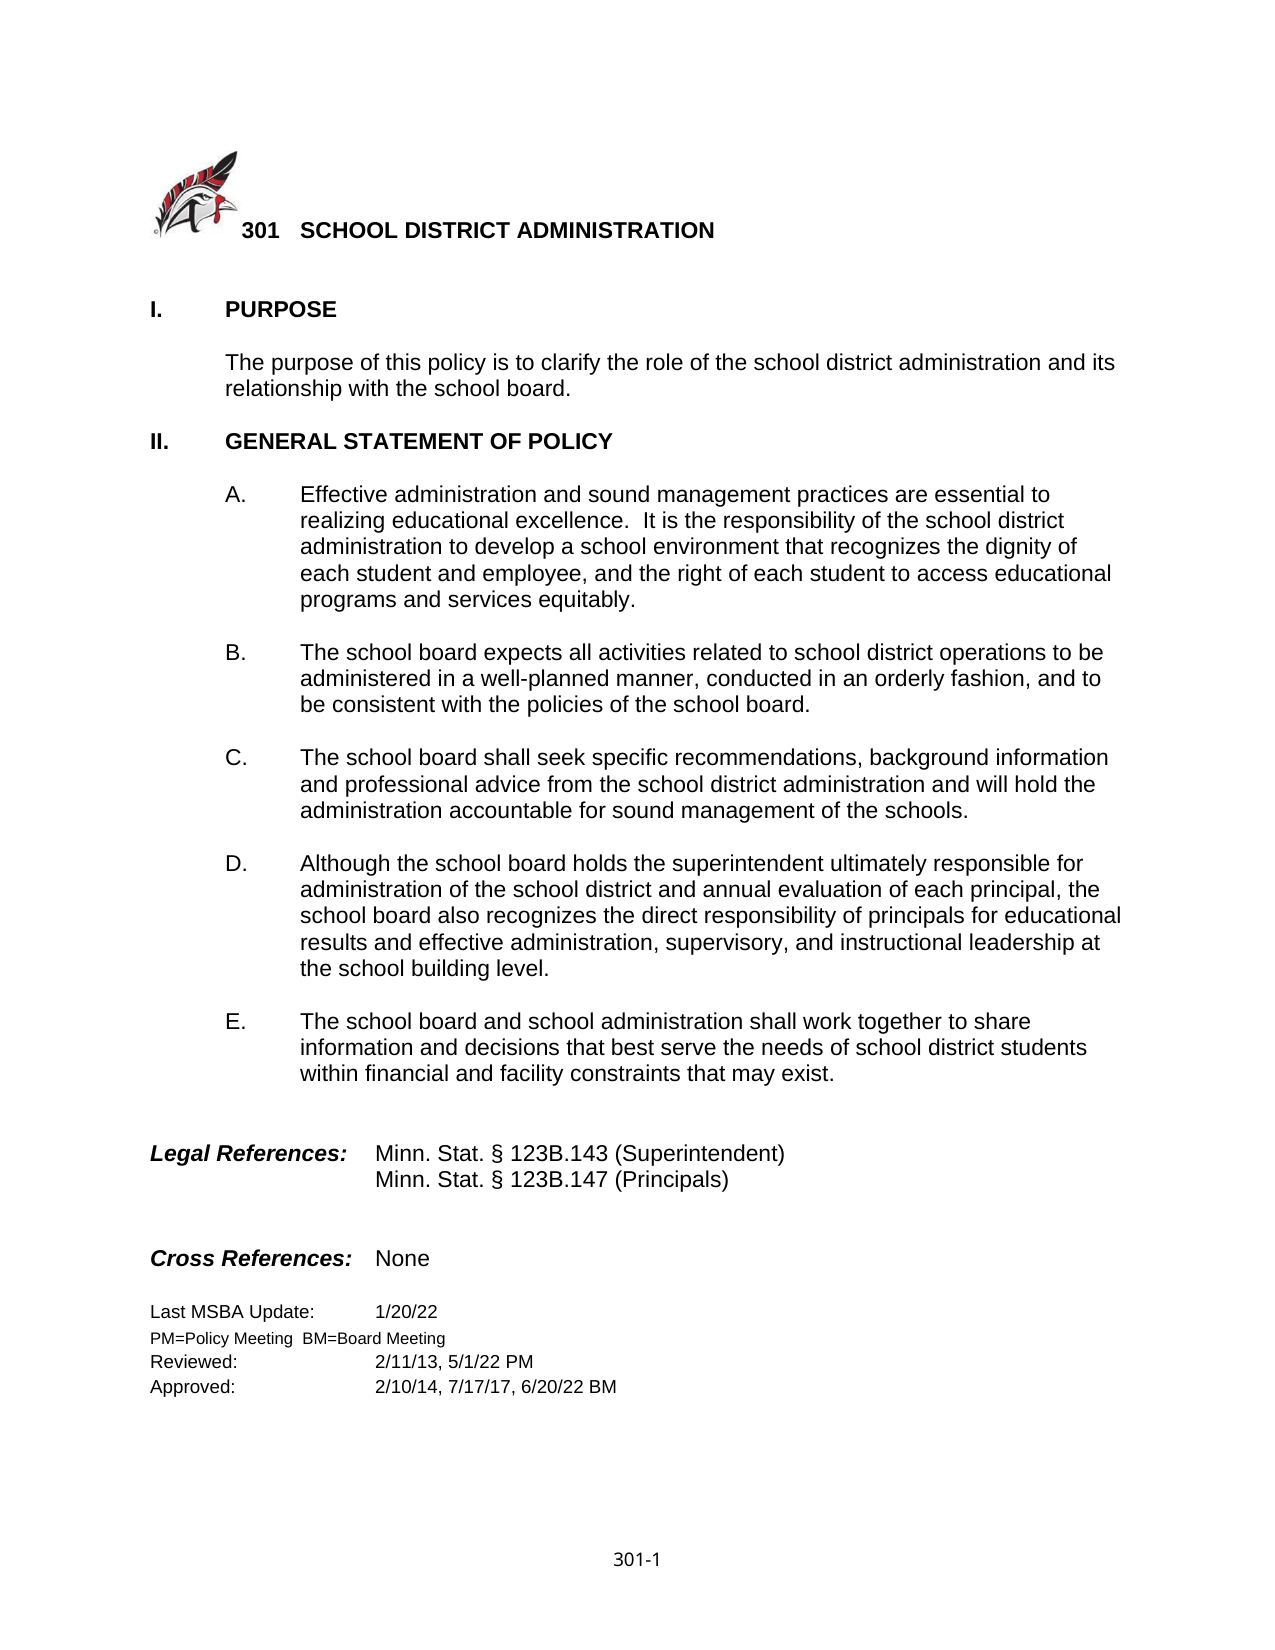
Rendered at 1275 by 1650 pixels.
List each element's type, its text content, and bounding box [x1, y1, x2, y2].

text C. The school board shall seek specific recommendations, background information and professional advice from the school district administration and will hold the administration accountable for sound management of the schools. [225, 744, 1125, 823]
text Last MSBA Update: 1/20/22 [150, 1298, 1125, 1323]
text PM=Policy Meeting BM=Board Meeting [150, 1323, 1125, 1348]
text E. The school board and school administration shall work together to share information and decisions that best serve the needs of school district students within financial and facility constraints that may exist. [225, 1008, 1125, 1087]
picture [150, 150, 242, 239]
text I. PURPOSE [150, 296, 1125, 322]
text Reviewed: 2/11/13, 5/1/22 PM [150, 1348, 1125, 1373]
text Minn. Stat. § 123B.147 (Principals) [375, 1166, 1125, 1192]
text 301 SCHOOL DISTRICT ADMINISTRATION [150, 150, 1125, 243]
text B. The school board expects all activities related to school district operations to be administered in a well-planned manner, conducted in an orderly fashion, and to be consistent with the policies of the school board. [225, 639, 1125, 718]
text II. GENERAL STATEMENT OF POLICY [150, 428, 1125, 454]
text Legal References: Minn. Stat. § 123B.143 (Superintendent) [150, 1139, 1125, 1166]
text D. Although the school board holds the superintendent ultimately responsible for administration of the school district and annual evaluation of each principal, the school board also recognizes the direct responsibility of principals for educational results and effective administration, supervisory, and instructional leadership at the school building level. [225, 849, 1125, 981]
text The purpose of this policy is to clarify the role of the school district administration and its relationship with the school board. [225, 349, 1125, 402]
text A. Effective administration and sound management practices are essential to realizing educational excellence. It is the responsibility of the school district administration to develop a school environment that recognizes the dignity of each student and employee, and the right of each student to access educational programs and services equitably. [225, 481, 1125, 612]
text Cross References: None [150, 1245, 1125, 1271]
text Approved: 2/10/14, 7/17/17, 6/20/22 BM [150, 1373, 1125, 1398]
